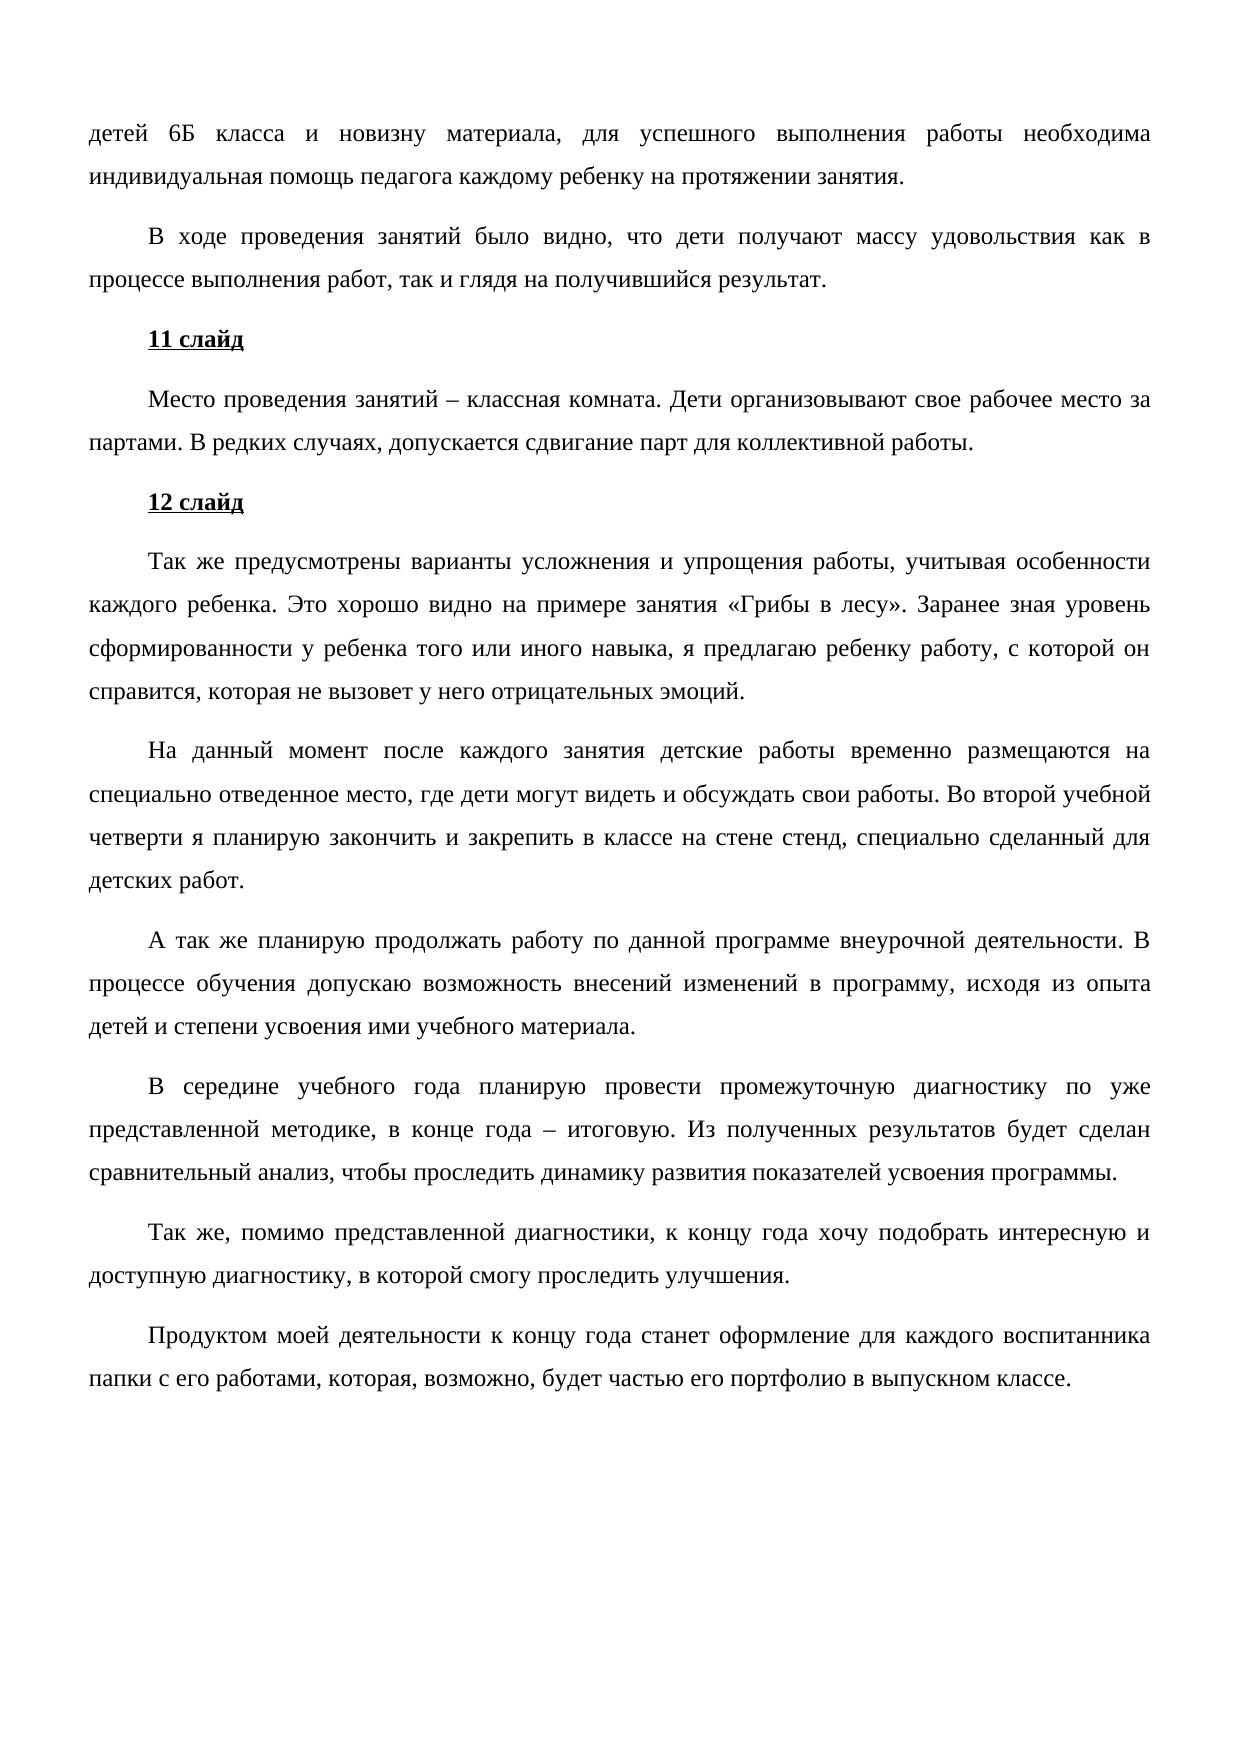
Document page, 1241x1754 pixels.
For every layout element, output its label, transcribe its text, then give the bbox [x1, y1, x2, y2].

text А так же планирую продолжать работу по данной программе внеурочной деятельности. В процессе обучения допускаю возможность внесений изменений в программу, исходя из опыта детей и степени усвоения ими учебного материала. [89, 925, 1152, 1040]
text Место проведения занятий – классная комната. Дети организовывают свое рабочее место за партами. В редких случаях, допускается сдвигание парт для коллективной работы. [89, 384, 1152, 456]
text 12 слайд [89, 487, 1152, 515]
text На данный момент после каждого занятия детские работы временно размещаются на специально отведенное место, где дети могут видеть и обсуждать свои работы. Во второй учебной четверти я планирую закончить и закрепить в классе на стене стенд, специально сделанный для детских работ. [89, 736, 1152, 894]
text 11 слайд [89, 324, 1152, 353]
text Так же предусмотрены варианты усложнения и упрощения работы, учитывая особенности каждого ребенка. Это хорошо видно на примере занятия «Грибы в лесу». Заранее зная уровень сформированности у ребенка того или иного навыка, я предлагаю ребенку работу, с которой он справится, которая не вызовет у него отрицательных эмоций. [89, 546, 1152, 704]
text Продуктом моей деятельности к концу года станет оформление для каждого воспитанника папки с его работами, которая, возможно, будет частью его портфолио в выпускном классе. [89, 1320, 1152, 1392]
text Так же, помимо представленной диагностики, к концу года хочу подобрать интересную и доступную диагностику, в которой смогу проследить улучшения. [89, 1217, 1152, 1289]
text В середине учебного года планирую провести промежуточную диагностику по уже представленной методике, в конце года – итоговую. Из полученных результатов будет сделан сравнительный анализ, чтобы проследить динамику развития показателей усвоения программы. [89, 1071, 1152, 1186]
text В ходе проведения занятий было видно, что дети получают массу удовольствия как в процессе выполнения работ, так и глядя на получившийся результат. [89, 221, 1152, 293]
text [89, 118, 1152, 190]
